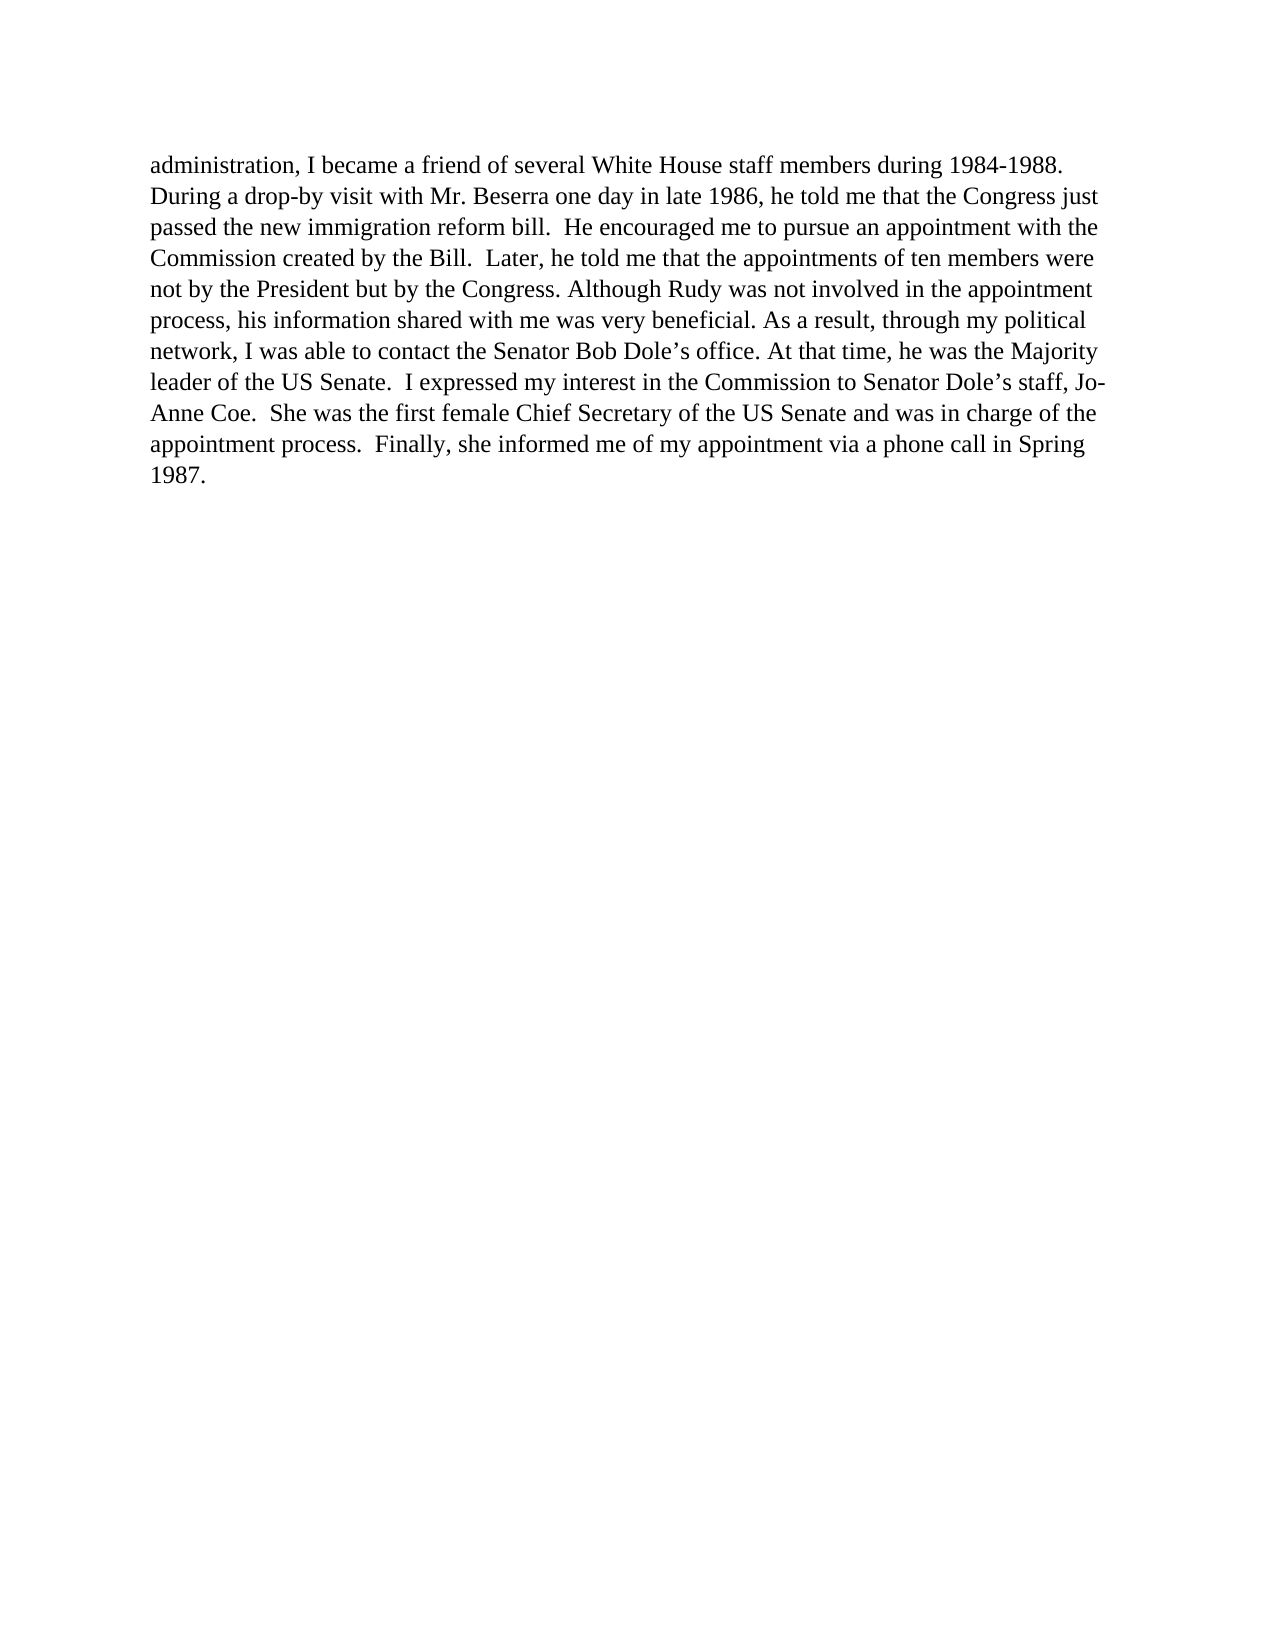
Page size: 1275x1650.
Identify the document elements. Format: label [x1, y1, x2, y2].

text [150, 150, 1125, 489]
